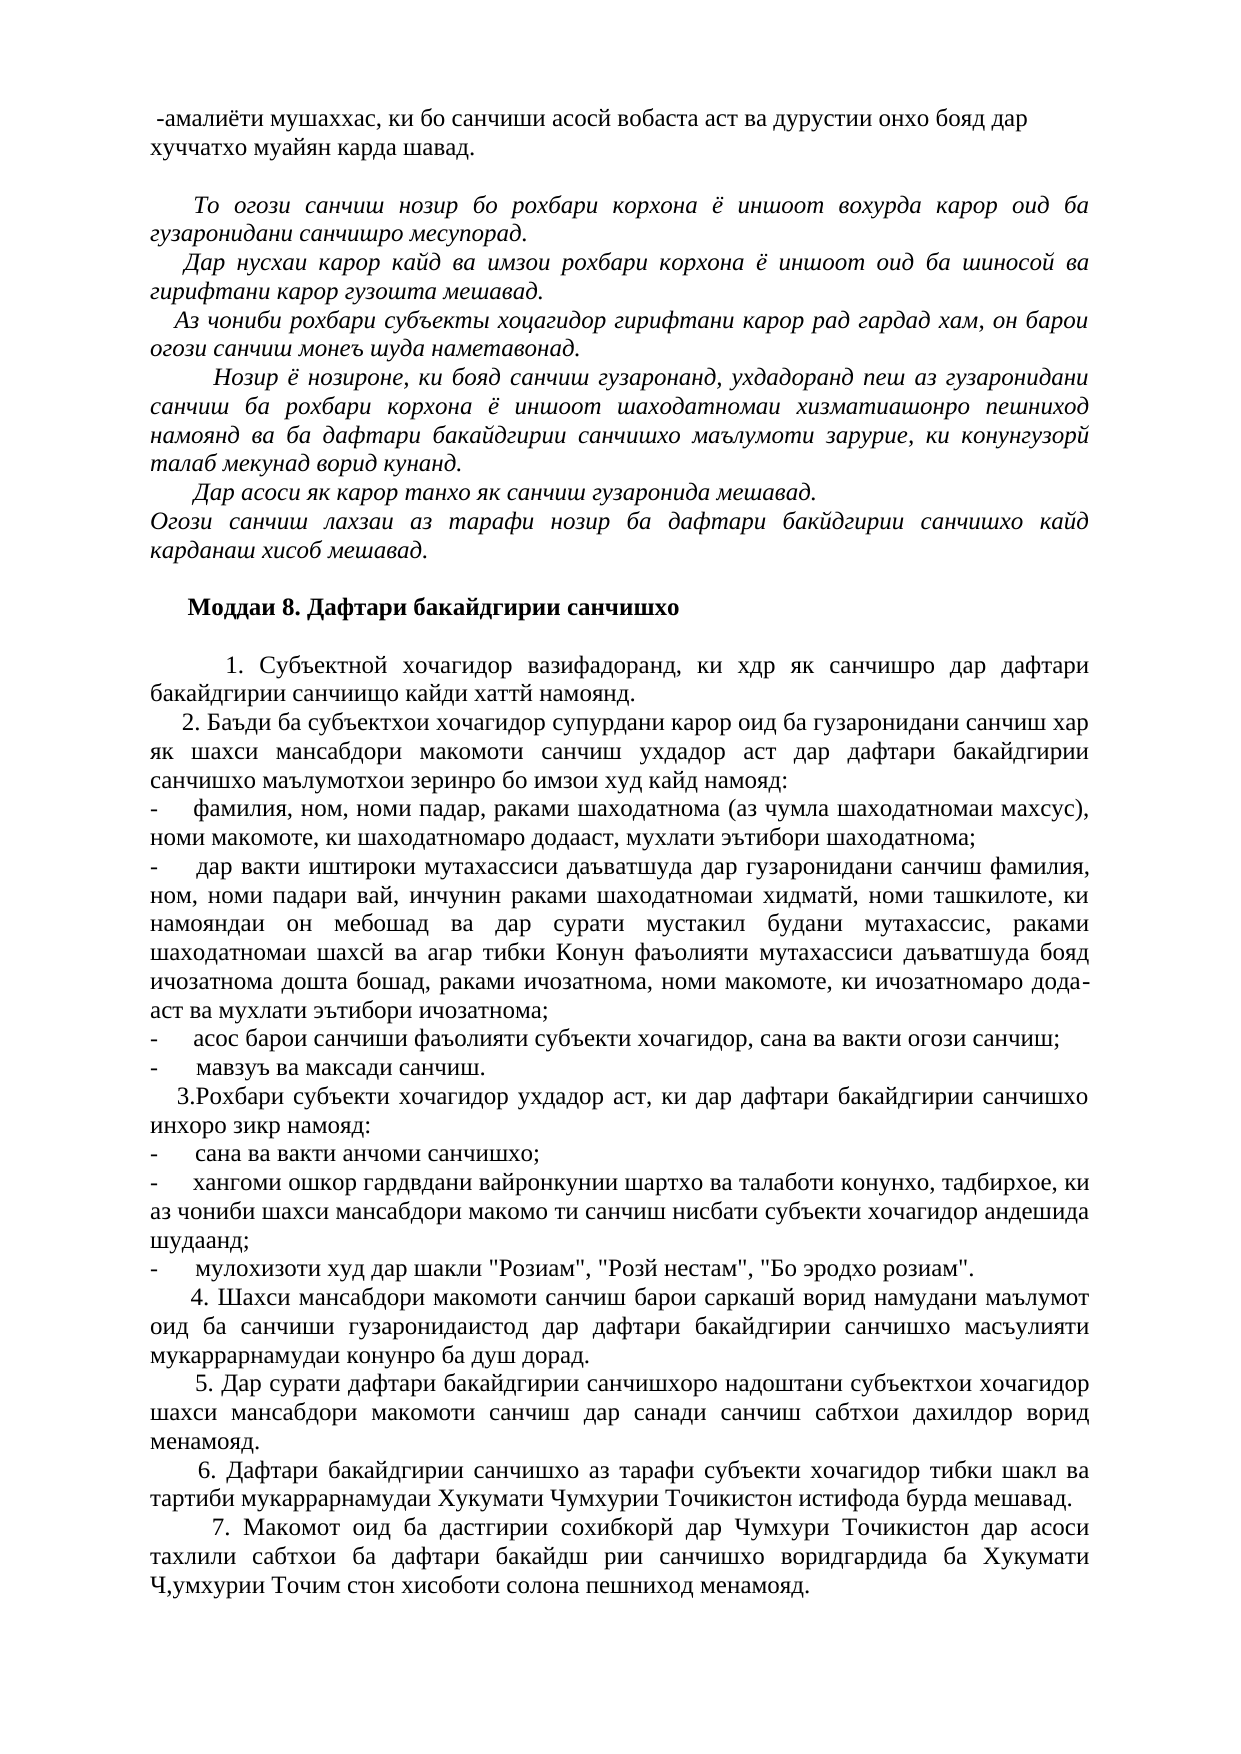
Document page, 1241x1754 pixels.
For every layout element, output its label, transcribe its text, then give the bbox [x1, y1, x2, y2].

text 4. Шахси мансабдори макомоти санчиш барои саркашй ворид намудани маълумот оид ба санчиши гузаронидаистод дар дафтари бакайдгирии санчишхо масъулияти мукаррарнамудаи конунро ба душ дорад. [150, 1282, 1090, 1368]
text То огози санчиш нозир бо рохбари корхона ё иншоот вохурда карор оид ба гузаронидани санчишро месупорад. [150, 190, 1090, 247]
list дар вакти иштироки мутахассиси даъватшуда дар гузаронидани санчиш фамилия, ном, номи падари вай, инчунин раками шаходатномаи хидматй, номи ташкилоте, ки намояндаи он мебошад ва дар сурати мустакил будани мутахассис, раками шаходатномаи шахсй ва агар тибки Конун фаъолияти мутахассиси даъватшуда бояд ичозатнома дошта бошад, раками ичозатнома, номи макомоте, ки ичозатномаро додааст ва мухлати эътибори ичозатнома; [150, 851, 1090, 1023]
list мавзуъ ва максади санчиш. [150, 1052, 1090, 1081]
list фамилия, ном, номи падар, раками шаходатнома (аз чумла шаходатномаи махсус), номи макомоте, ки шаходатномаро додааст, мухлати эътибори шаходатнома; [150, 793, 1090, 851]
text Нозир ё нозироне, ки бояд санчиш гузаронанд, ухдадоранд пеш аз гузаронидани санчиш ба рохбари корхона ё иншоот шаходатномаи хизматиашонро пешниход намоянд ва ба дафтари бакайдгирии санчишхо маълумоти зарурие, ки конунгузорй талаб мекунад ворид кунанд. [150, 362, 1090, 477]
text Дар асоси як карор танхо як санчиш гузаронида мешавад. [150, 477, 1090, 506]
list хангоми ошкор гардвдани вайронкунии шартхо ва талаботи конунхо, тадбирхое, ки аз чониби шахси мансабдори макомо ти санчиш нисбати субъекти хочагидор андешида шудаанд; [150, 1167, 1090, 1253]
text Дар нусхаи карор кайд ва имзои рохбари корхона ё иншоот оид ба шиносой ва гирифтани карор гузошта мешавад. [150, 247, 1090, 305]
text 5. Дар сурати дафтари бакайдгирии санчишхоро надоштани субъектхои хочагидор шахси мансабдори макомоти санчиш дар санади санчиш сабтхои дахилдор ворид менамояд. [150, 1368, 1090, 1455]
text 1. Субъектной хочагидор вазифадоранд, ки хдр як санчишро дар дафтари бакайдгирии санчиищо кайди хаттй намоянд. [150, 650, 1090, 707]
text -амалиёти мушаххас, ки бо санчиши асосй вобаста аст ва дурустии онхо бояд дар хуччатхо муайян карда шавад. [150, 103, 1090, 161]
list сана ва вакти анчоми санчишхо; [150, 1138, 1090, 1167]
text Аз чониби рохбари субъекты хоцагидор гирифтани карор рад гардад хам, он барои огози санчиш монеъ шуда наметавонад. [150, 305, 1090, 362]
text 3.Рохбари субъекти хочагидор ухдадор аст, ки дар дафтари бакайдгирии санчишхо инхоро зикр намояд: [150, 1081, 1090, 1138]
text 2. Баъди ба субъектхои хочагидор супурдани карор оид ба гузаронидани санчиш хар як шахси мансабдори макомоти санчиш ухдадор аст дар дафтари бакайдгирии санчишхо маълумотхои зеринро бо имзои худ кайд намояд: [150, 707, 1090, 793]
text 6. Дафтари бакайдгирии санчишхо аз тарафи субъекти хочагидор тибки шакл ва тартиби мукаррарнамудаи Хукумати Чумхурии Точикистон истифода бурда мешавад. [150, 1455, 1090, 1512]
text Моддаи 8. Дафтари бакайдгирии санчишхо [150, 592, 1090, 621]
text 7. Макомот оид ба дастгирии сохибкорй дар Чумхури Точикистон дар асоси тахлили сабтхои ба дафтари бакайдш рии санчишхо воридгардида ба Хукумати Ч,умхурии Точим стон хисоботи солона пешниход менамояд. [150, 1512, 1090, 1598]
text Огози санчиш лахзаи аз тарафи нозир ба дафтари бакйдгирии санчишхо кайд карданаш хисоб мешавад. [150, 506, 1090, 563]
list мулохизоти худ дар шакли "Розиам", "Розй нестам", "Бо эродхо розиам". [150, 1253, 1090, 1282]
list асос барои санчиши фаъолияти субъекти хочагидор, сана ва вакти огози санчиш; [150, 1023, 1090, 1052]
